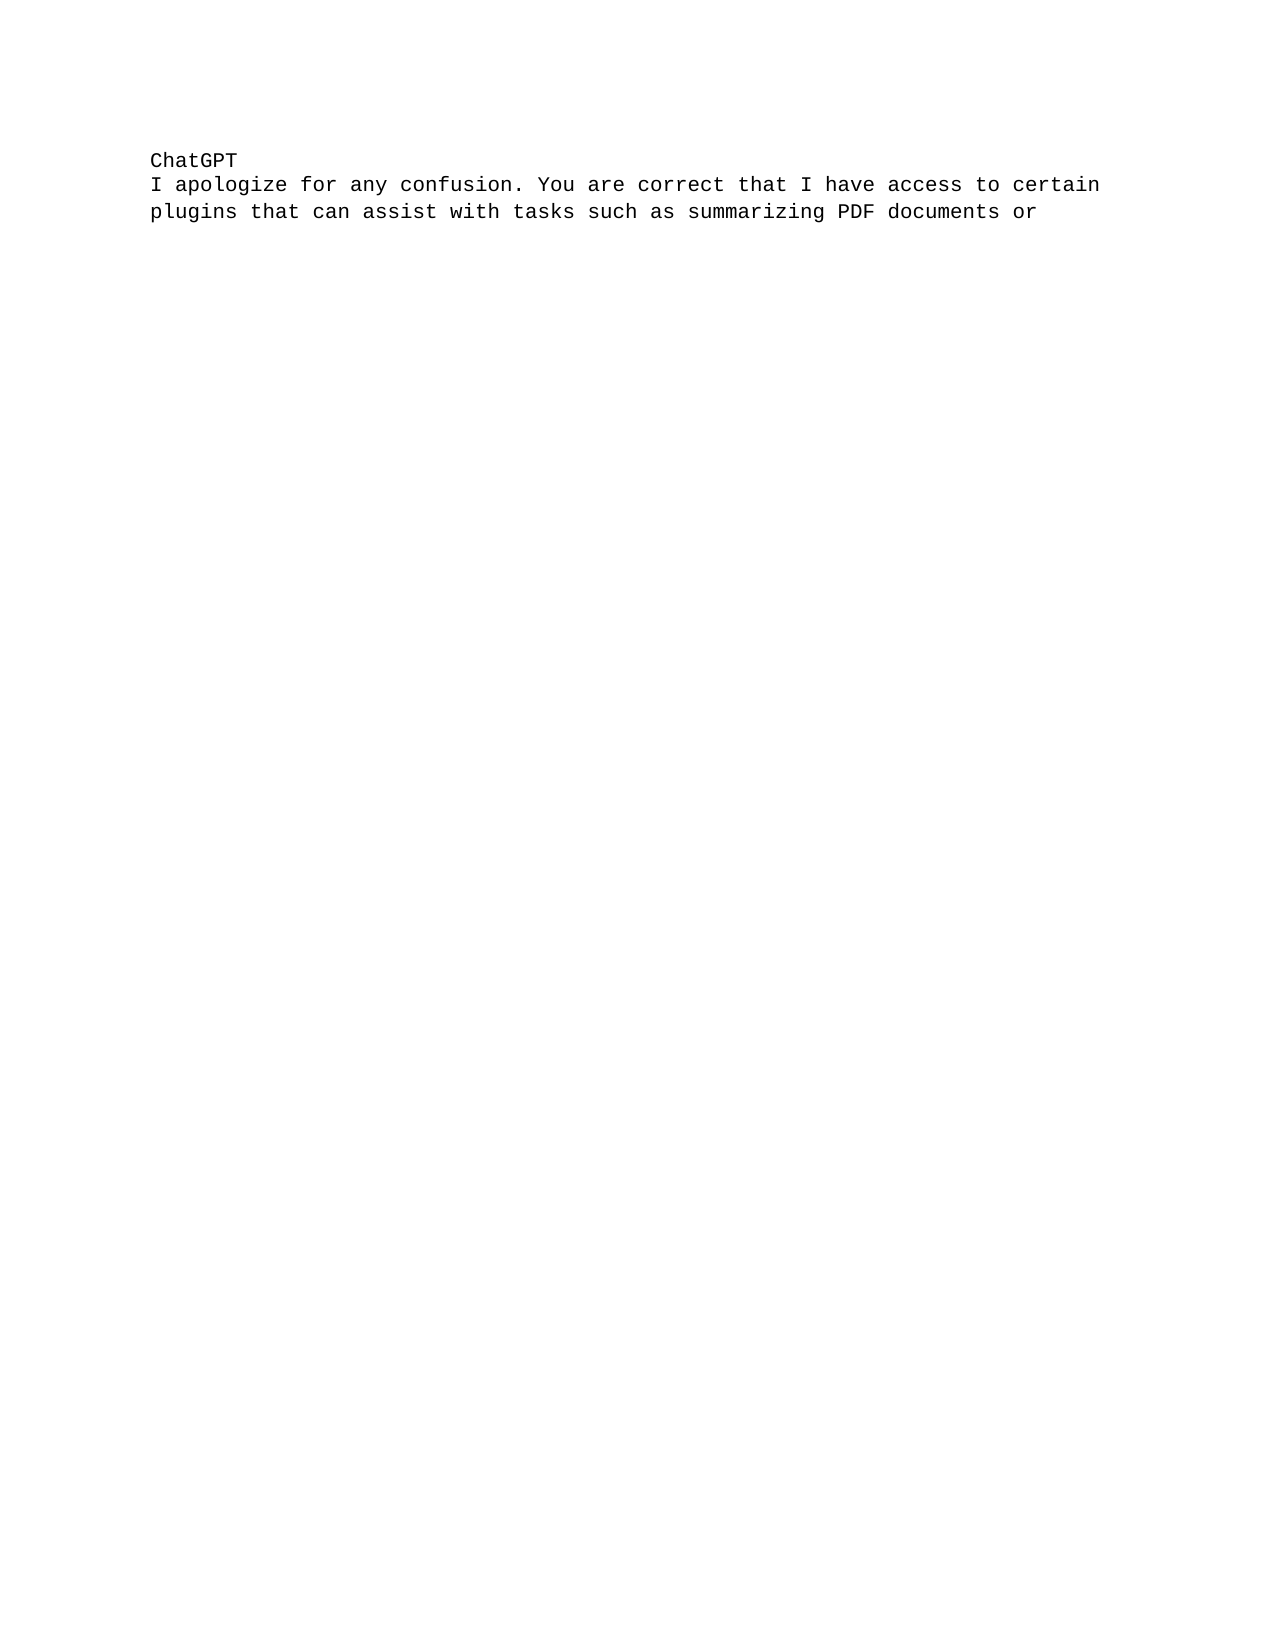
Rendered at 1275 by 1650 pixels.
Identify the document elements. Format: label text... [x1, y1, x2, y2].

text ChatGPT [150, 150, 1125, 174]
text I apologize for any confusion. You are correct that I have access to certain plugins that can assist with tasks such as summarizing PDF documents or [150, 174, 1125, 224]
